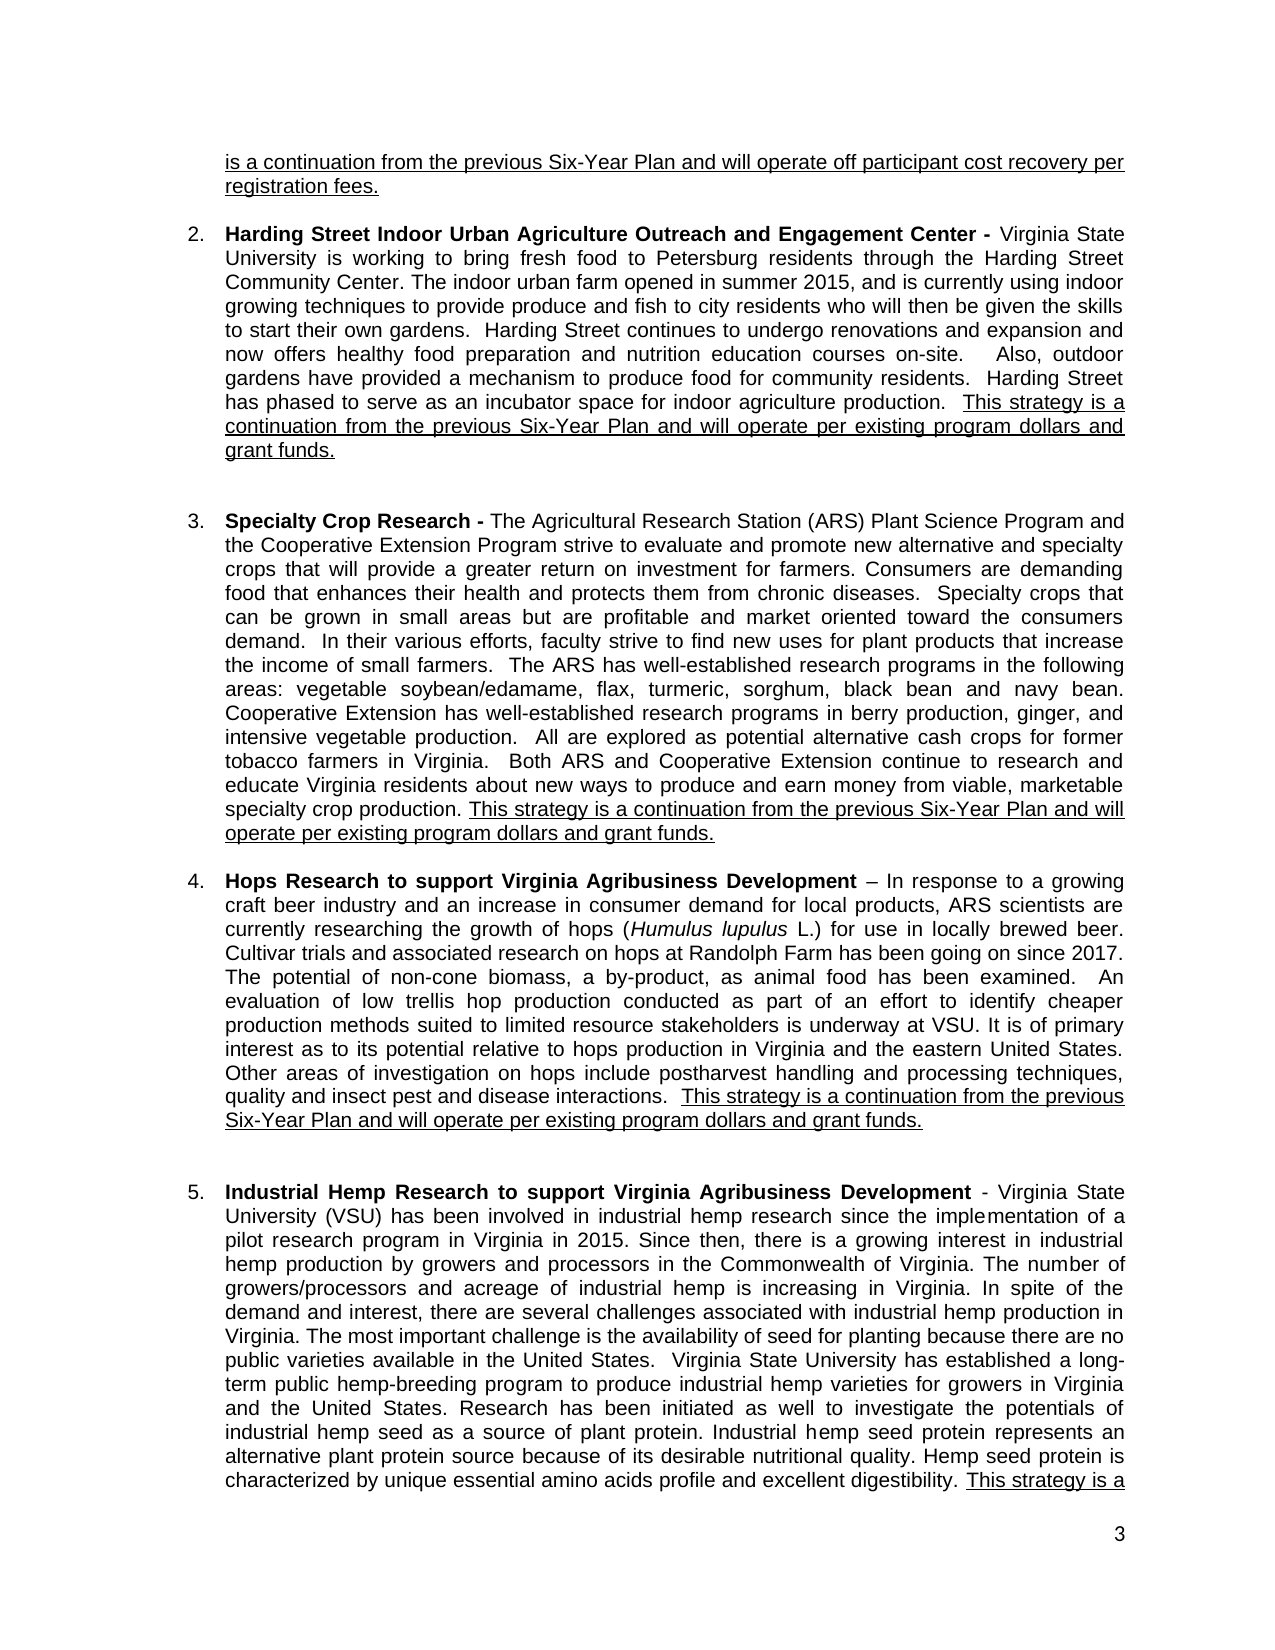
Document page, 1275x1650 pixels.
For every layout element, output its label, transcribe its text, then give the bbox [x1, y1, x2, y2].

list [187, 1180, 1125, 1492]
list Specialty Crop Research - The Agricultural Research Station (ARS) Plant Science Program and the Cooperative Extension Program strive to evaluate and promote new alternative and specialty crops that will provide a greater return on investment for farmers. Consumers are demanding food that enhances their health and protects them from chronic diseases. Specialty crops that can be grown in small areas but are profitable and market oriented toward the consumers demand. In their various efforts, faculty strive to find new uses for plant products that increase the income of small farmers. The ARS has well-established research programs in the following areas: vegetable soybean/edamame, flax, turmeric, sorghum, black bean and navy bean. Cooperative Extension has well-established research programs in berry production, ginger, and intensive vegetable production. All are explored as potential alternative cash crops for former tobacco farmers in Virginia. Both ARS and Cooperative Extension continue to research and educate Virginia residents about new ways to produce and earn money from viable, marketable specialty crop production. This strategy is a continuation from the previous Six-Year Plan and will operate per existing program dollars and grant funds. [187, 509, 1125, 845]
list Hops Research to support Virginia Agribusiness Development – In response to a growing craft beer industry and an increase in consumer demand for local products, ARS scientists are currently researching the growth of hops (Humulus lupulus L.) for use in locally brewed beer. Cultivar trials and associated research on hops at Randolph Farm has been going on since 2017. The potential of non-cone biomass, a by-product, as animal food has been examined. An evaluation of low trellis hop production conducted as part of an effort to identify cheaper production methods suited to limited resource stakeholders is underway at VSU. It is of primary interest as to its potential relative to hops production in Virginia and the eastern United States. Other areas of investigation on hops include postharvest handling and processing techniques, quality and insect pest and disease interactions. This strategy is a continuation from the previous Six-Year Plan and will operate per existing program dollars and grant funds. [187, 869, 1125, 1132]
list Harding Street Indoor Urban Agriculture Outreach and Engagement Center - Virginia State University is working to bring fresh food to Petersburg residents through the Harding Street Community Center. The indoor urban farm opened in summer 2015, and is currently using indoor growing techniques to provide produce and fish to city residents who will then be given the skills to start their own gardens. Harding Street continues to undergo renovations and expansion and now offers healthy food preparation and nutrition education courses on-site. Also, outdoor gardens have provided a mechanism to produce food for community residents. Harding Street has phased to serve as an incubator space for indoor agriculture production. This strategy is a continuation from the previous Six-Year Plan and will operate per existing program dollars and grant funds. [187, 222, 1125, 461]
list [187, 150, 1125, 198]
